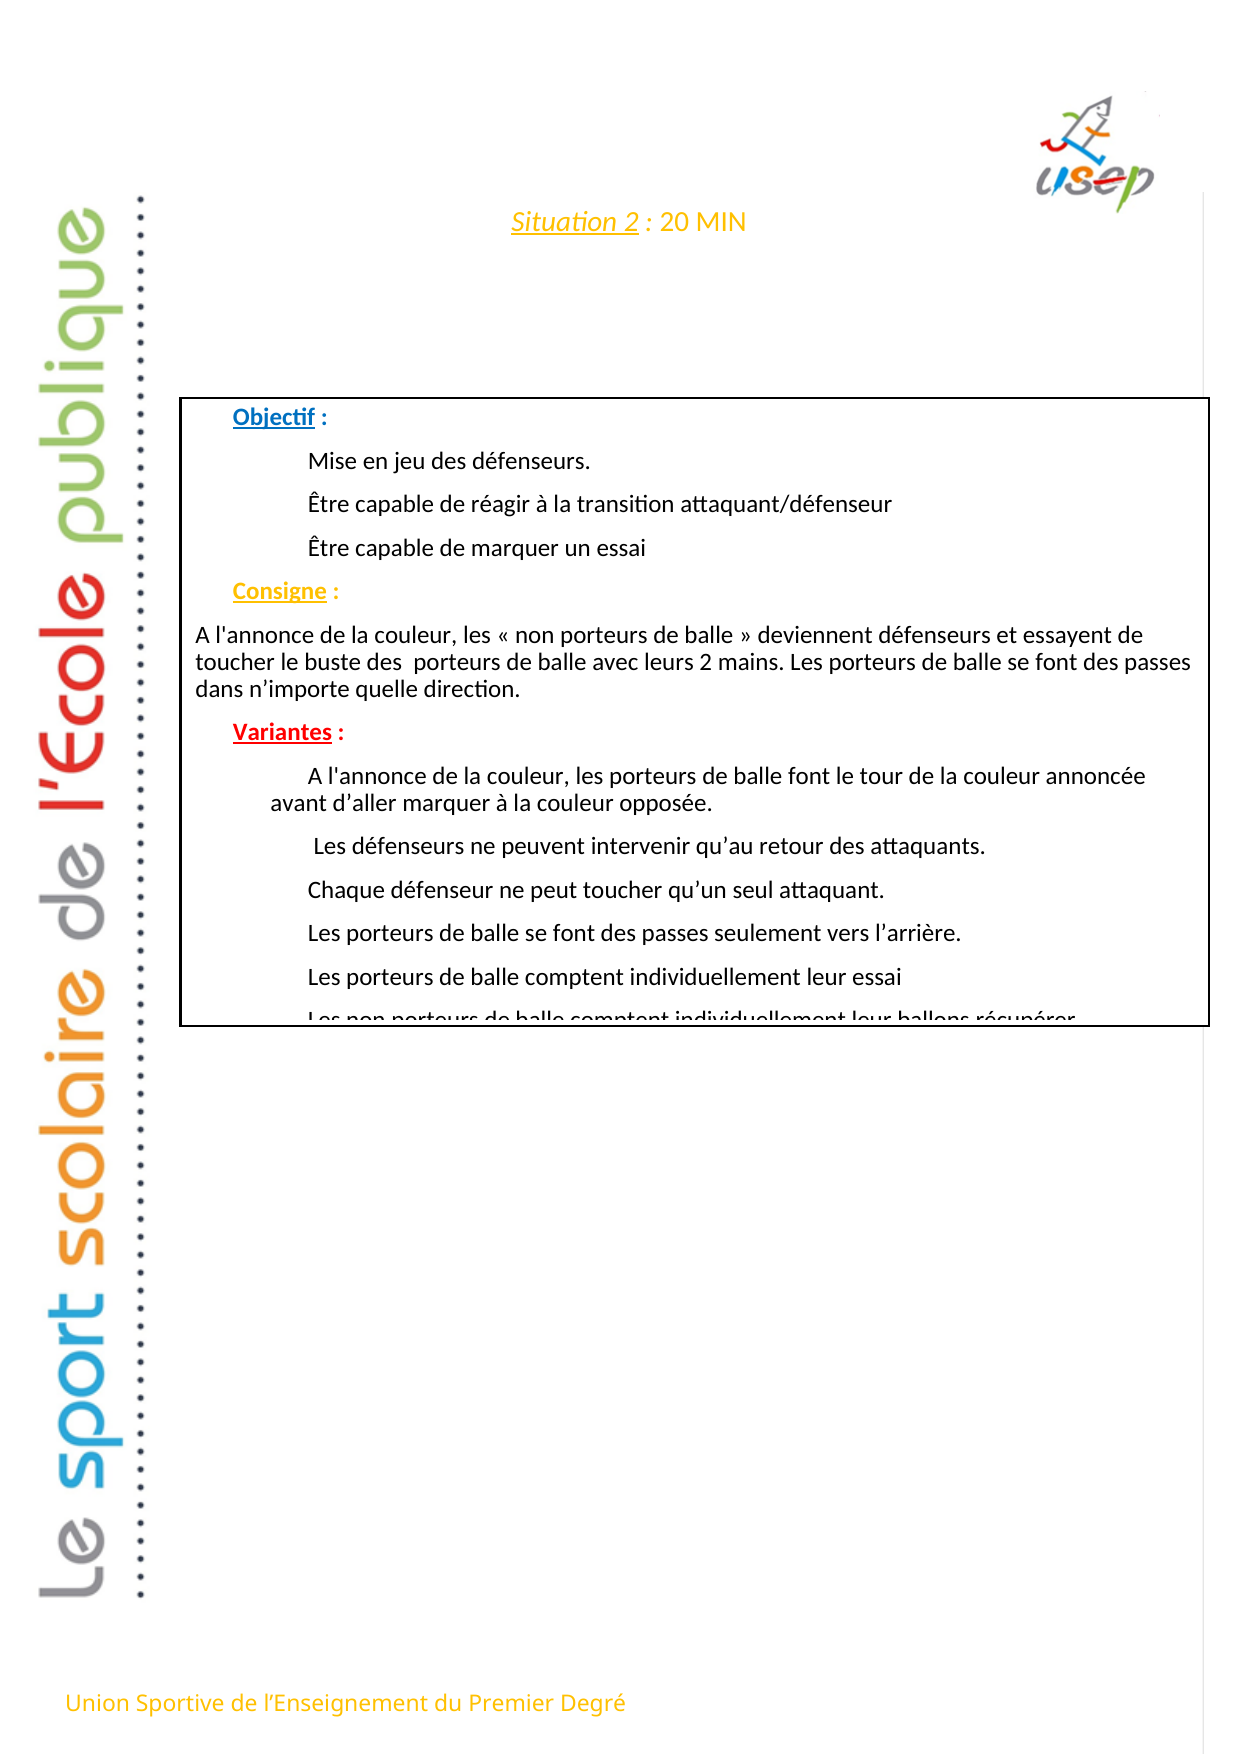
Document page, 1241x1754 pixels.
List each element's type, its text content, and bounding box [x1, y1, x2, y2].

text Situation 2 : 20 MIN [153, 203, 1104, 238]
picture [20, 91, 1205, 1754]
